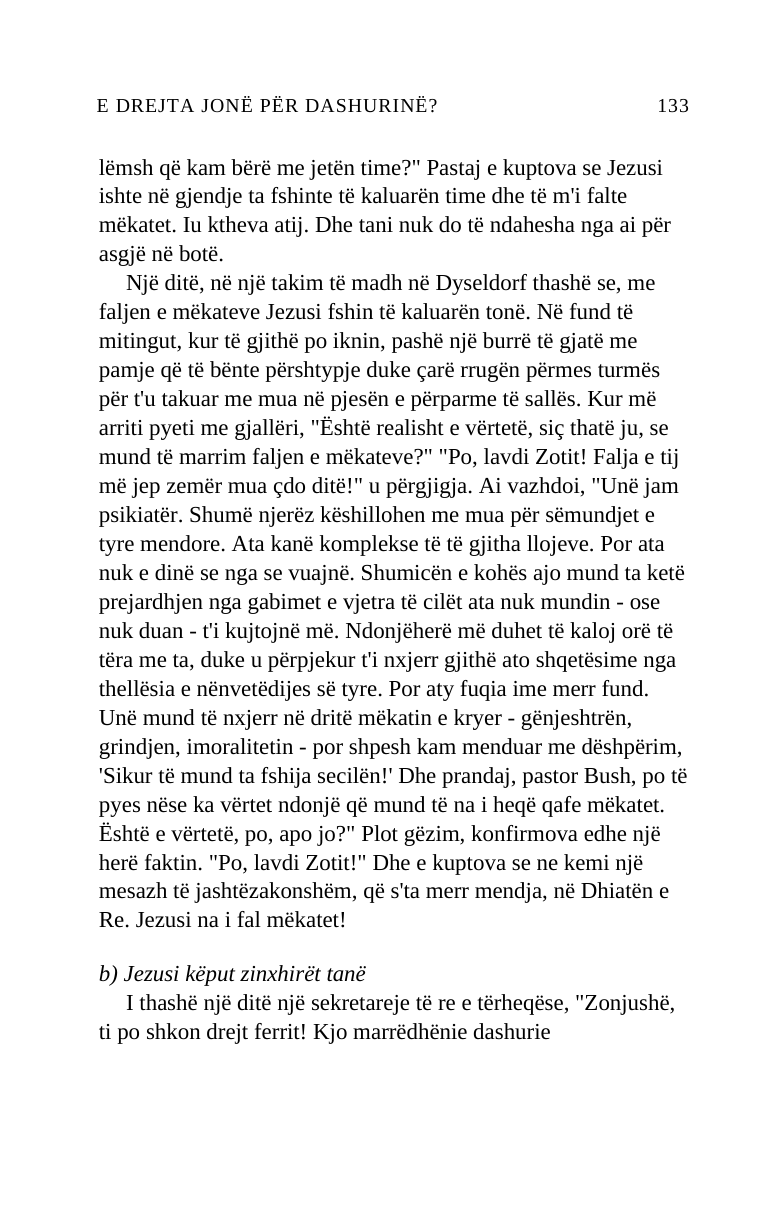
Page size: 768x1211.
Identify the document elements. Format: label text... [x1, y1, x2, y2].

text E DREJTA JONË PËR DASHURINË? 133 [96, 96, 689, 116]
text b) Jezusi këput zinxhirët tanë [99, 959, 691, 988]
text Një ditë, në një takim të madh në Dyseldorf thashë se, me faljen e mëkateve Jezusi fshin të kaluarën tonë. Në fund të mitingut, kur të gjithë po iknin, pashë një burrë të gjatë me pamje që të bënte përshtypje duke çarë rrugën përmes turmës për t'u takuar me mua në pjesën e përparme të sallës. Kur më arriti pyeti me gjallëri, "Është realisht e vërtetë, siç thatë ju, se mund të marrim faljen e mëkateve?" "Po, lavdi Zotit! Falja e tij më jep zemër mua çdo ditë!" u përgjigja. Ai vazhdoi, "Unë jam psikiatër. Shumë njerëz këshillohen me mua për sëmundjet e tyre mendore. Ata kanë komplekse të të gjitha llojeve. Por ata nuk e dinë se nga se vuajnë. Shumicën e kohës ajo mund ta ketë prejardhjen nga gabimet e vjetra të cilët ata nuk mundin - ose nuk duan - t'i kujtojnë më. Ndonjëherë më duhet të kaloj orë të tëra me ta, duke u përpjekur t'i nxjerr gjithë ato shqetësime nga thellësia e nënvetëdijes së tyre. Por aty fuqia ime merr fund. Unë mund të nxjerr në dritë mëkatin e kryer - gënjeshtrën, grindjen, imoralitetin - por shpesh kam menduar me dëshpërim, 'Sikur të mund ta fshija secilën!' Dhe prandaj, pastor Bush, po të pyes nëse ka vërtet ndonjë që mund të na i heqë qafe mëkatet. Është e vërtetë, po, apo jo?" Plot gëzim, konfirmova edhe një herë faktin. "Po, lavdi Zotit!" Dhe e kuptova se ne kemi një mesazh të jashtëzakonshëm, që s'ta merr mendja, në Dhiatën e Re. Jezusi na i fal mëkatet! [99, 268, 691, 934]
text lëmsh që kam bërë me jetën time?" Pastaj e kuptova se Jezusi ishte në gjendje ta fshinte të kaluarën time dhe të m'i falte mëkatet. Iu ktheva atij. Dhe tani nuk do të ndahesha nga ai për asgjë në botë. [99, 152, 691, 268]
text I thashë një ditë një sekretareje të re e tërheqëse, "Zonjushë, ti po shkon drejt ferrit! Kjo marrëdhënie dashurie [99, 988, 691, 1046]
